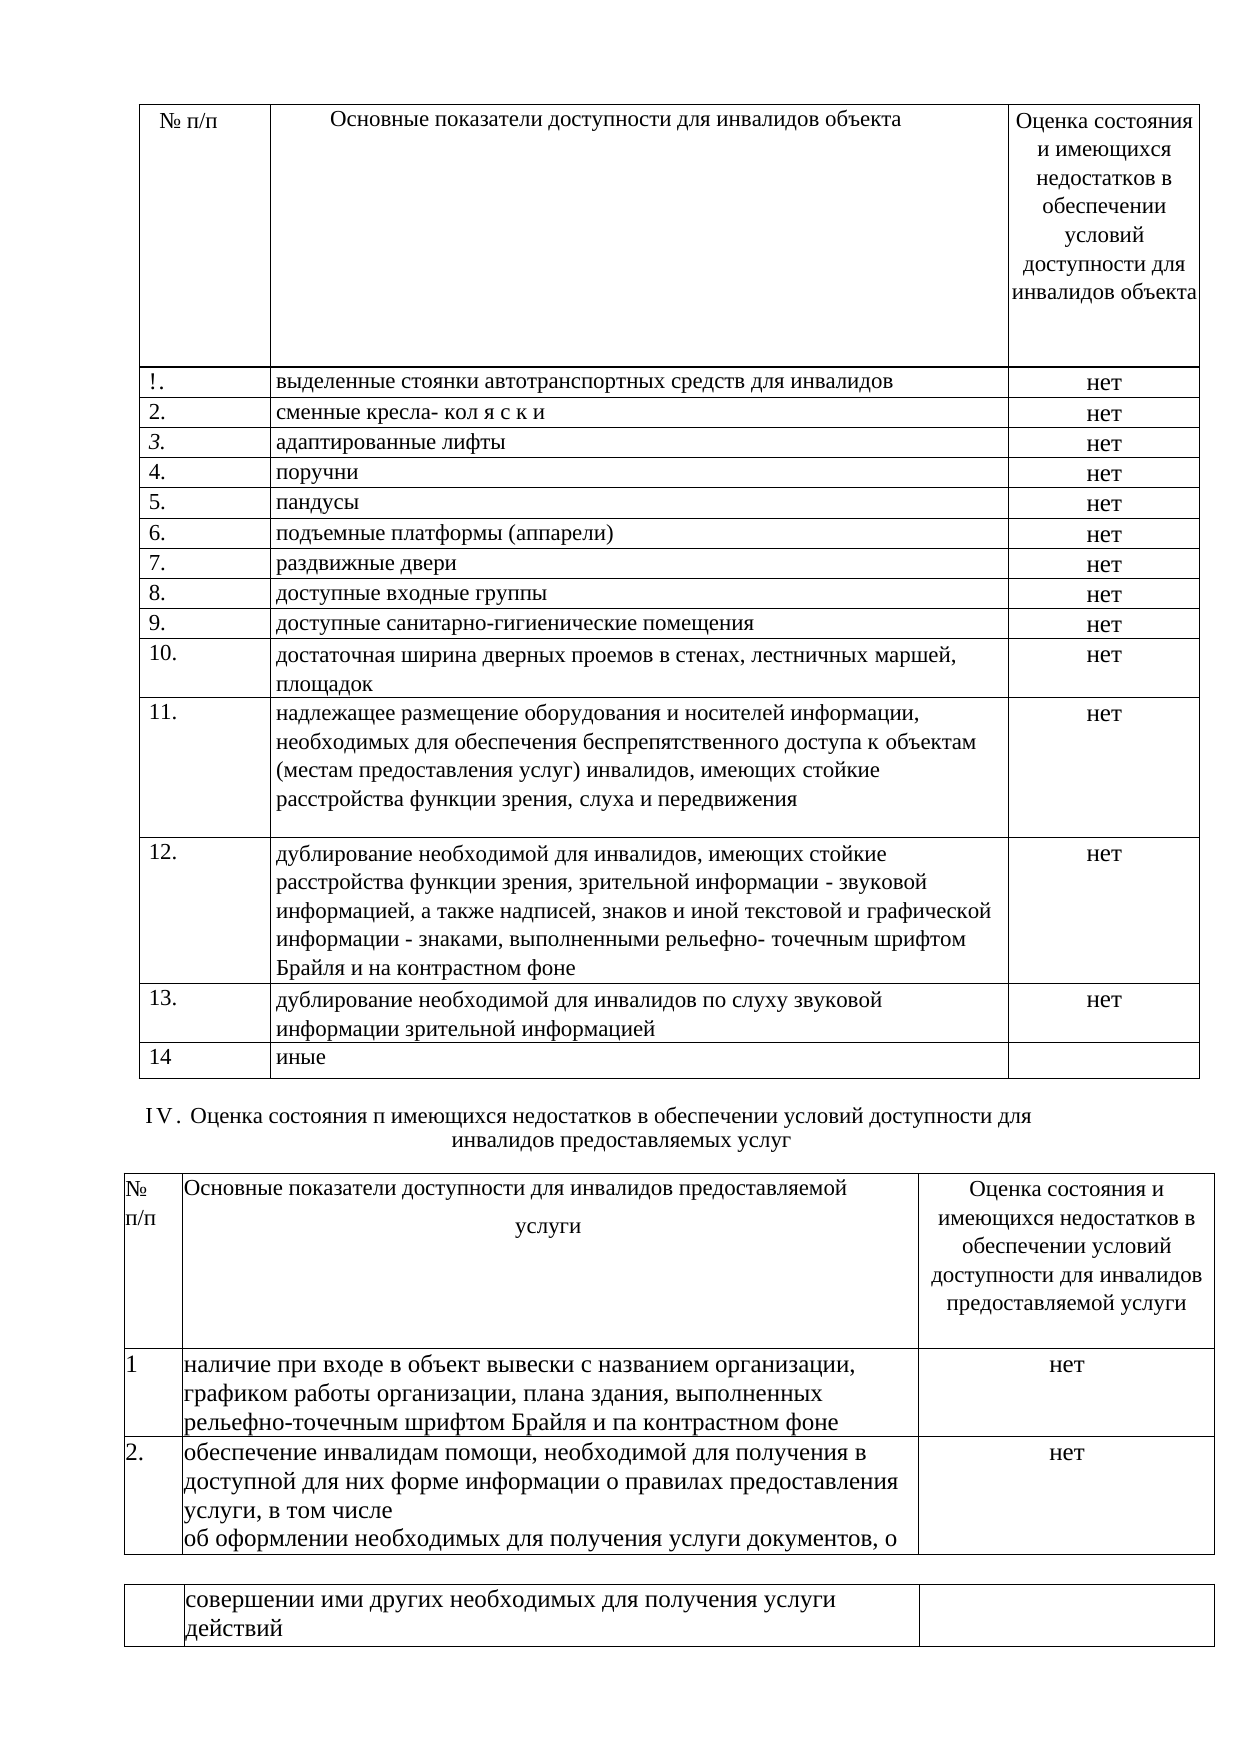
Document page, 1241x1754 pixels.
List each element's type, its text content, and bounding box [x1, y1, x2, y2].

table_cell нет [1009, 984, 1199, 1042]
table_cell 11. [140, 698, 270, 837]
table_cell надлежащее размещение оборудования и носителей информации, необходимых для обеспечения беспрепятственного доступа к объектам (местам предоставления услуг) инвалидов, имеющих стойкие расстройства функции зрения, слуха и передвижения [271, 698, 1008, 837]
table_cell 10. [140, 639, 270, 697]
table_cell нет [1009, 639, 1199, 697]
table_cell нет [1009, 458, 1199, 487]
table_cell поручни [271, 458, 1008, 487]
table_cell выделенные стоянки автотранспортных средств для инвалидов [271, 368, 1008, 397]
table_cell иные [271, 1043, 1008, 1077]
table_cell дублирование необходимой для инвалидов по слуху звуковой информации зрительной информацией [271, 984, 1008, 1042]
table_header наличие при входе в объект вывески с названием организации, графиком работы организации, плана здания, выполненных рельефно-точечным шрифтом Брайля и па контрастном фоне [183, 1349, 918, 1436]
table_cell доступные входные группы [271, 579, 1008, 608]
text инвалидов предоставляемых услуг [451, 1129, 1221, 1152]
table_header Основные показатели доступности для инвалидов предоставляемой услуги [183, 1174, 918, 1348]
table_cell раздвижные двери [271, 549, 1008, 578]
table_cell 12. [140, 838, 270, 983]
table_cell доступные санитарно-гигиенические помещения [271, 609, 1008, 638]
table_cell 2. [140, 398, 270, 427]
table_cell достаточная ширина дверных проемов в стенах, лестничных маршей, площадок [271, 639, 1008, 697]
table_cell нет [1009, 488, 1199, 518]
table_cell нет [1009, 838, 1199, 983]
table_cell 3. [140, 428, 270, 457]
table_cell нет [1009, 549, 1199, 578]
table_cell нет [1009, 428, 1199, 457]
table_header Оценка состояния и имеющихся недостатков в обеспечении условий доступности для инвалидов объекта [1009, 105, 1199, 366]
table_cell 9. [140, 609, 270, 638]
table_header № п/п [125, 1174, 182, 1348]
table_cell 2. [125, 1437, 182, 1554]
table_header № п/п [140, 105, 270, 366]
table_cell 4. [140, 458, 270, 487]
table_cell дублирование необходимой для инвалидов, имеющих стойкие расстройства функции зрения, зрительной информации - звуковой информацией, а также надписей, знаков и иной текстовой и графической информации - знаками, выполненными рельефно- точечным шрифтом Брайля и на контрастном фоне [271, 838, 1008, 983]
table_cell 7. [140, 549, 270, 578]
table_cell нет [1009, 579, 1199, 608]
table_header Оценка состояния и имеющихся недостатков в обеспечении условий доступности для инвалидов предоставляемой услуги [919, 1174, 1214, 1348]
table_cell подъемные платформы (аппарели) [271, 519, 1008, 548]
table_header [125, 1585, 184, 1646]
table_header Основные показатели доступности для инвалидов объекта [271, 105, 1008, 366]
table_header нет [919, 1349, 1214, 1436]
table_cell нет [1009, 368, 1199, 397]
table_cell 5. [140, 488, 270, 518]
table_cell нет [1009, 698, 1199, 837]
table_cell 8. [140, 579, 270, 608]
text IV. Оценка состояния п имеющихся недостатков в обеспечении условий доступности для [145, 1105, 1221, 1128]
table_cell 14 [140, 1043, 270, 1077]
table_cell !. [140, 368, 270, 397]
table_cell обеспечение инвалидам помощи, необходимой для получения в доступной для них форме информации о правилах предоставления услуги, в том числе об оформлении необходимых для получения услуги документов, о [183, 1437, 918, 1554]
table_cell 6. [140, 519, 270, 548]
table_header 1 [125, 1349, 182, 1436]
table_cell нет [1009, 519, 1199, 548]
table_cell нет [919, 1437, 1214, 1554]
table_cell пандусы [271, 488, 1008, 518]
table_cell 13. [140, 984, 270, 1042]
table_cell [1009, 1043, 1199, 1077]
table_cell сменные кресла- кол я с к и [271, 398, 1008, 427]
table_cell адаптированные лифты [271, 428, 1008, 457]
table_cell нет [1009, 609, 1199, 638]
table_header совершении ими других необходимых для получения услуги действий [185, 1585, 919, 1646]
table_cell нет [1009, 398, 1199, 427]
table_header [920, 1585, 1214, 1646]
